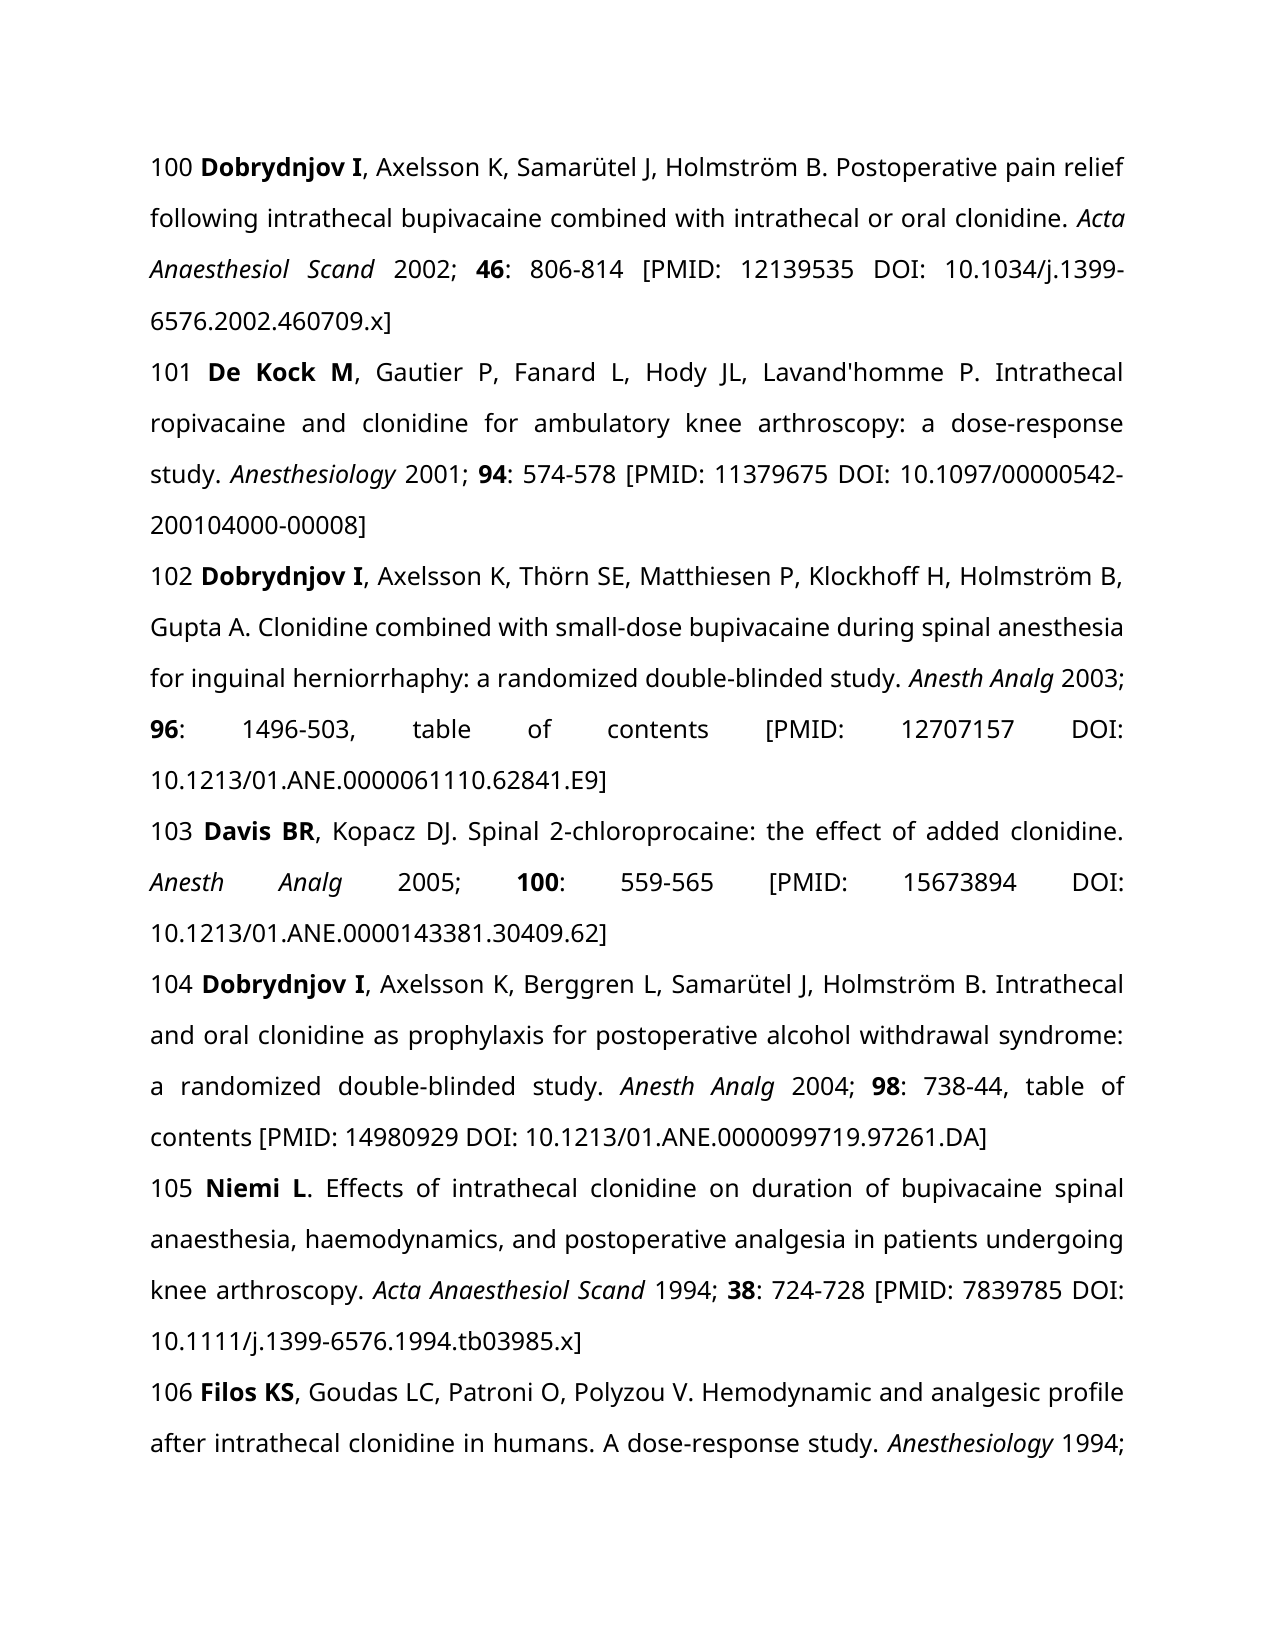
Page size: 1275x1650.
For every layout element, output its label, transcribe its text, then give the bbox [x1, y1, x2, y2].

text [150, 1375, 1125, 1460]
text 100 Dobrydnjov I, Axelsson K, Samarütel J, Holmström B. Postoperative pain relief following intrathecal bupivacaine combined with intrathecal or oral clonidine. Acta Anaesthesiol Scand 2002; 46: 806-814 [PMID: 12139535 DOI: 10.1034/j.1399-6576.2002.460709.x] [150, 150, 1125, 337]
text 104 Dobrydnjov I, Axelsson K, Berggren L, Samarütel J, Holmström B. Intrathecal and oral clonidine as prophylaxis for postoperative alcohol withdrawal syndrome: a randomized double-blinded study. Anesth Analg 2004; 98: 738-44, table of contents [PMID: 14980929 DOI: 10.1213/01.ANE.0000099719.97261.DA] [150, 967, 1125, 1154]
text 102 Dobrydnjov I, Axelsson K, Thörn SE, Matthiesen P, Klockhoff H, Holmström B, Gupta A. Clonidine combined with small-dose bupivacaine during spinal anesthesia for inguinal herniorrhaphy: a randomized double-blinded study. Anesth Analg 2003; 96: 1496-503, table of contents [PMID: 12707157 DOI: 10.1213/01.ANE.0000061110.62841.E9] [150, 558, 1125, 797]
text 101 De Kock M, Gautier P, Fanard L, Hody JL, Lavand'homme P. Intrathecal ropivacaine and clonidine for ambulatory knee arthroscopy: a dose-response study. Anesthesiology 2001; 94: 574-578 [PMID: 11379675 DOI: 10.1097/00000542-200104000-00008] [150, 354, 1125, 541]
text 103 Davis BR, Kopacz DJ. Spinal 2-chloroprocaine: the effect of added clonidine. Anesth Analg 2005; 100: 559-565 [PMID: 15673894 DOI: 10.1213/01.ANE.0000143381.30409.62] [150, 813, 1125, 950]
text 105 Niemi L. Effects of intrathecal clonidine on duration of bupivacaine spinal anaesthesia, haemodynamics, and postoperative analgesia in patients undergoing knee arthroscopy. Acta Anaesthesiol Scand 1994; 38: 724-728 [PMID: 7839785 DOI: 10.1111/j.1399-6576.1994.tb03985.x] [150, 1171, 1125, 1358]
